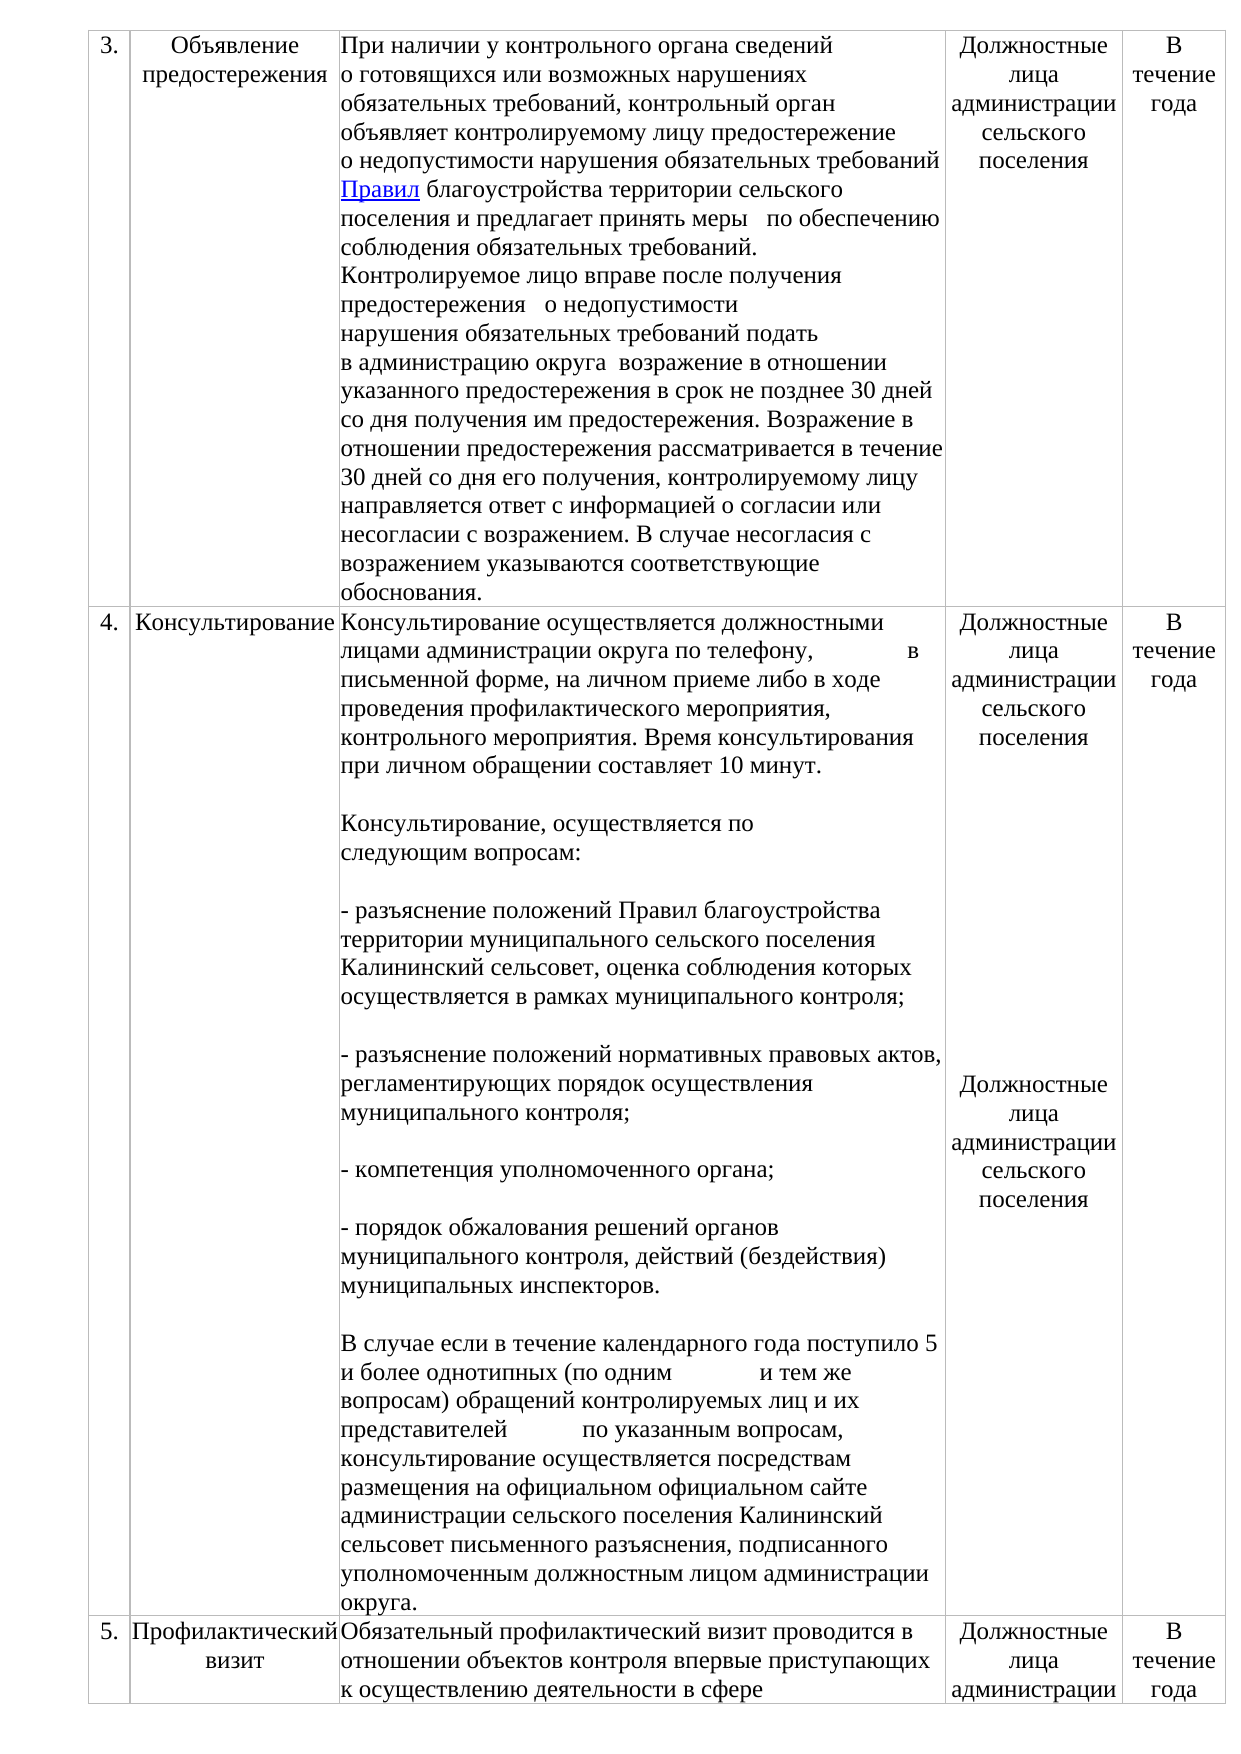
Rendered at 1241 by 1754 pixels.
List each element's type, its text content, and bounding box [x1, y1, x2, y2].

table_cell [946, 31, 1122, 606]
table_cell 5. [89, 1616, 129, 1703]
table_cell В течение года [1123, 607, 1225, 1615]
table_cell Объявление предостережения [131, 31, 339, 606]
table_cell 3. [89, 31, 129, 606]
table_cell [131, 1616, 339, 1703]
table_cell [340, 1616, 945, 1703]
table_cell В течение года [1123, 31, 1225, 606]
table_cell В течение года [1123, 1616, 1225, 1703]
table_cell При наличии у контрольного органа сведений о готовящихся или возможных нарушениях обязательных требований, контрольный орган объявляет контролируемому лицу предостережение о недопустимости нарушения обязательных требований Правил благоустройства территории сельского поселения и предлагает принять меры по обеспечению соблюдения обязательных требований. Контролируемое лицо вправе после получения предостережения о недопустимости нарушения обязательных требований подать в администрацию округа возражение в отношении указанного предостережения в срок не позднее 30 дней со дня получения им предостережения. Возражение в отношении предостережения рассматривается в течение 30 дней со дня его получения, контролируемому лицу направляется ответ с информацией о согласии или несогласии с возражением. В случае несогласия с возражением указываются соответствующие обоснования. [340, 31, 945, 606]
table_cell Консультирование [131, 607, 339, 1615]
table_cell Должностные лица администрации сельского поселения Должностные лица администрации сельского поселения [946, 607, 1122, 1615]
table_cell Консультирование осуществляется должностными лицами администрации округа по телефону, в письменной форме, на личном приеме либо в ходе проведения профилактического мероприятия, контрольного мероприятия. Время консультирования при личном обращении составляет 10 минут. Консультирование, осуществляется по следующим вопросам: - разъяснение положений Правил благоустройства территории муниципального сельского поселения Калининский сельсовет, оценка соблюдения которых осуществляется в рамках муниципального контроля; - разъяснение положений нормативных правовых актов, регламентирующих порядок осуществления муниципального контроля; - компетенция уполномоченного органа; - порядок обжалования решений органов муниципального контроля, действий (бездействия) муниципальных инспекторов. В случае если в течение календарного года поступило 5 и более однотипных (по одним и тем же вопросам) обращений контролируемых лиц и их представителей по указанным вопросам, консультирование осуществляется посредствам размещения на официальном официальном сайте администрации сельского поселения Калининский сельсовет письменного разъяснения, подписанного уполномоченным должностным лицом администрации округа. [340, 607, 945, 1615]
table_cell 4. [89, 607, 129, 1615]
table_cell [946, 1616, 1122, 1703]
